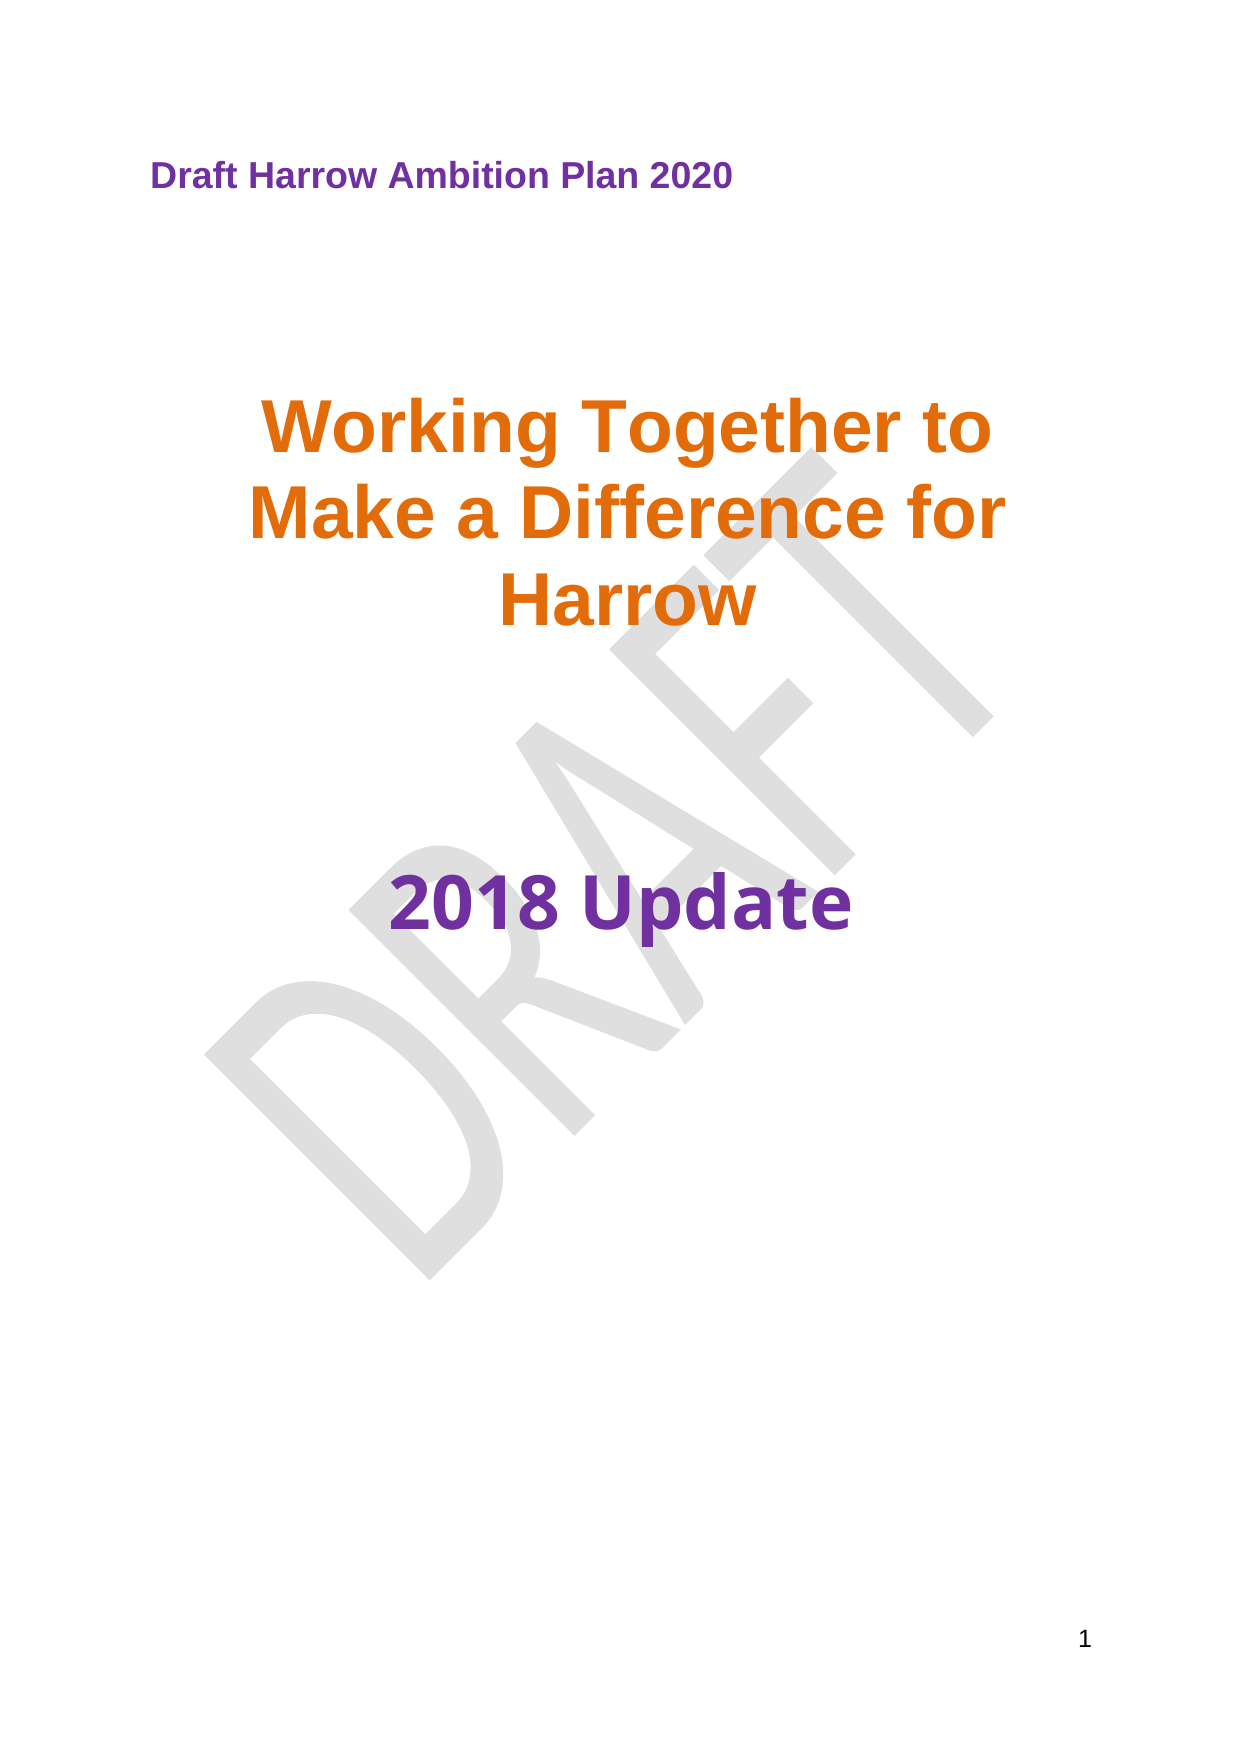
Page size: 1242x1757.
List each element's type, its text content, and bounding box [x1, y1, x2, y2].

text 2018 Update [150, 849, 1092, 951]
text Working Together to Make a Difference for Harrow [209, 382, 1046, 641]
subtitle Draft Harrow Ambition Plan 2020 [150, 154, 1092, 197]
